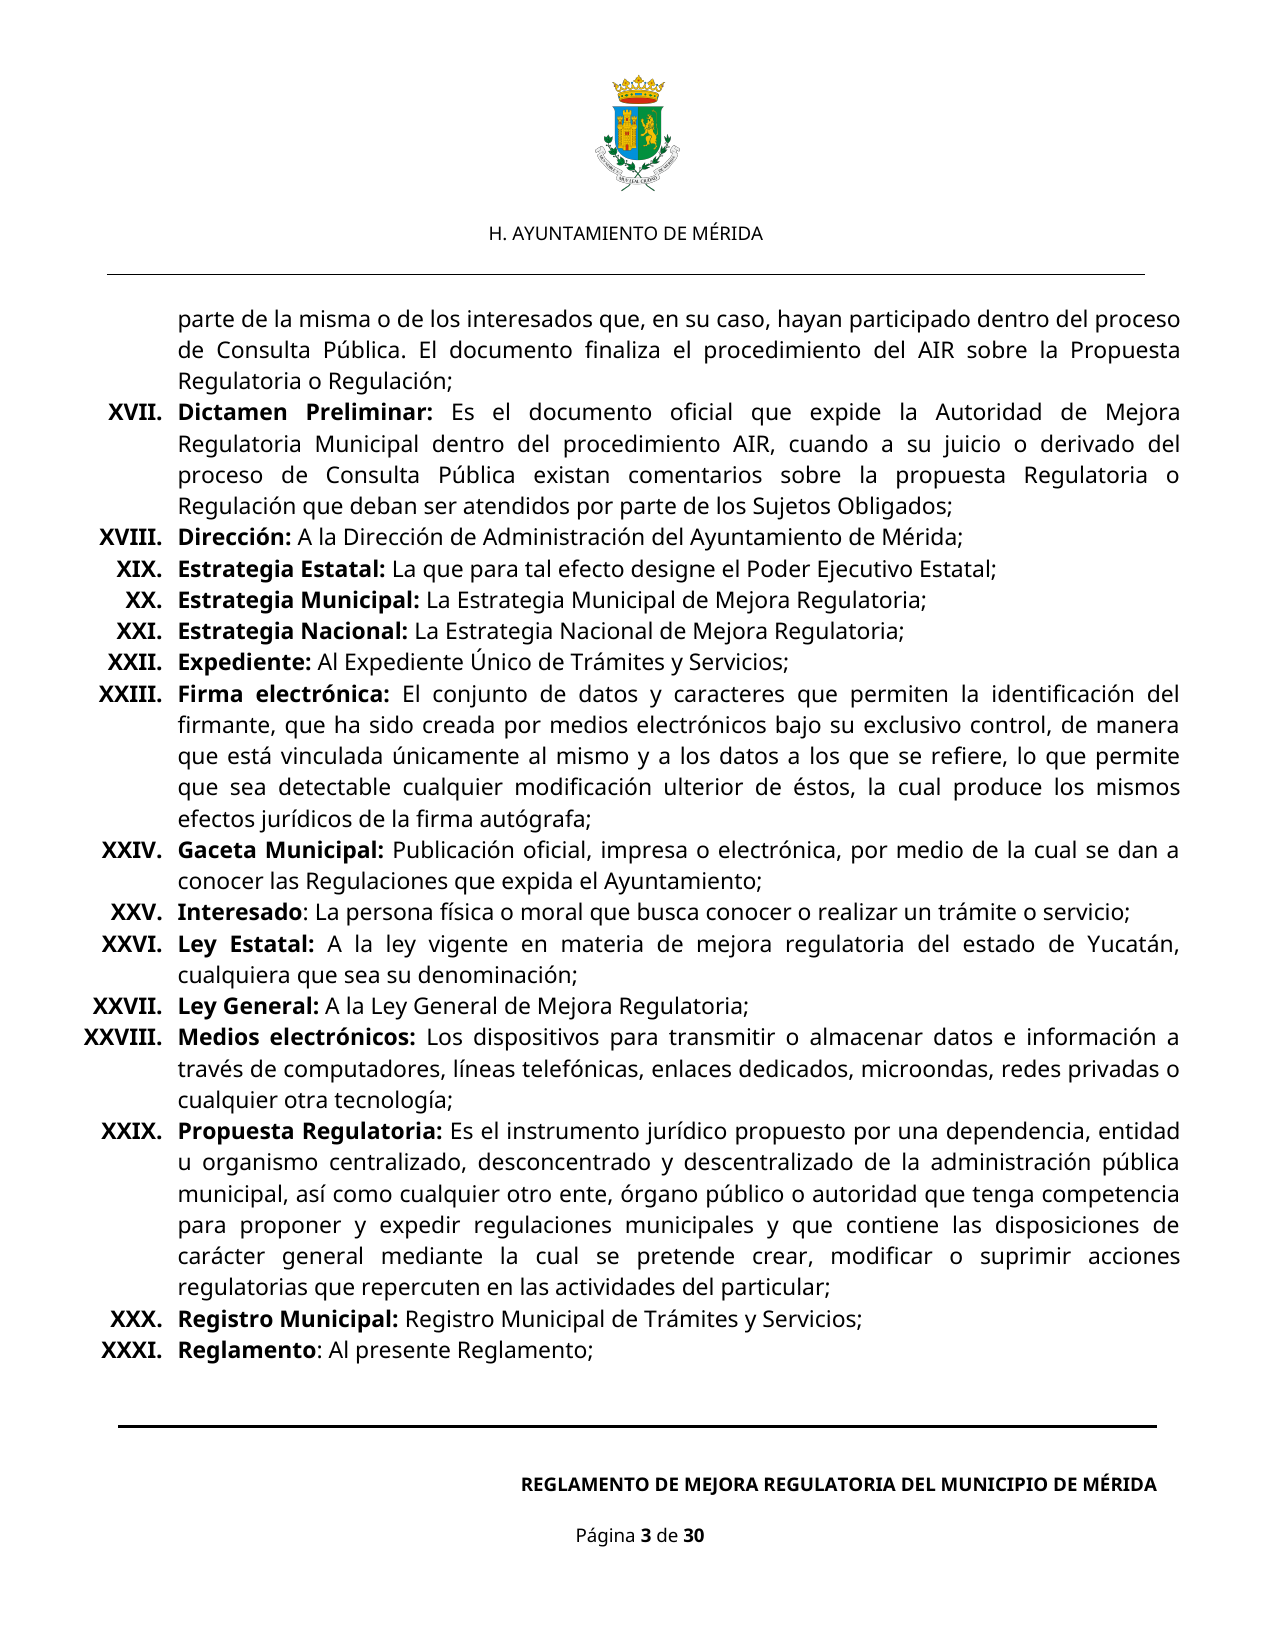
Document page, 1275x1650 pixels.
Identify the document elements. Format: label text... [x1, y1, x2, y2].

list Medios electrónicos: Los dispositivos para transmitir o almacenar datos e información a través de computadores, líneas telefónicas, enlaces dedicados, microondas, redes privadas o cualquier otra tecnología; [162, 1021, 1181, 1115]
list Estrategia Municipal: La Estrategia Municipal de Mejora Regulatoria; [162, 584, 1181, 615]
list Dictamen Preliminar: Es el documento oficial que expide la Autoridad de Mejora Regulatoria Municipal dentro del procedimiento AIR, cuando a su juicio o derivado del proceso de Consulta Pública existan comentarios sobre la propuesta Regulatoria o Regulación que deban ser atendidos por parte de los Sujetos Obligados; [162, 396, 1181, 521]
list Ley Estatal: A la ley vigente en materia de mejora regulatoria del estado de Yucatán, cualquiera que sea su denominación; [162, 928, 1181, 990]
list Expediente: Al Expediente Único de Trámites y Servicios; [162, 646, 1181, 678]
list Registro Municipal: Registro Municipal de Trámites y Servicios; [162, 1303, 1181, 1334]
picture [578, 73, 697, 192]
list Gaceta Municipal: Publicación oficial, impresa o electrónica, por medio de la cual se dan a conocer las Regulaciones que expida el Ayuntamiento; [162, 834, 1181, 896]
list Estrategia Nacional: La Estrategia Nacional de Mejora Regulatoria; [162, 615, 1181, 646]
list Dirección: A la Dirección de Administración del Ayuntamiento de Mérida; [162, 521, 1181, 553]
list Interesado: La persona física o moral que busca conocer o realizar un trámite o servicio; [162, 896, 1181, 928]
list Estrategia Estatal: La que para tal efecto designe el Poder Ejecutivo Estatal; [162, 553, 1181, 584]
list Firma electrónica: El conjunto de datos y caracteres que permiten la identificación del firmante, que ha sido creada por medios electrónicos bajo su exclusivo control, de manera que está vinculada únicamente al mismo y a los datos a los que se refiere, lo que permite que sea detectable cualquier modificación ulterior de éstos, la cual produce los mismos efectos jurídicos de la firma autógrafa; [162, 678, 1181, 834]
list Reglamento: Al presente Reglamento; [162, 1334, 1181, 1365]
list Propuesta Regulatoria: Es el instrumento jurídico propuesto por una dependencia, entidad u organismo centralizado, desconcentrado y descentralizado de la administración pública municipal, así como cualquier otro ente, órgano público o autoridad que tenga competencia para proponer y expedir regulaciones municipales y que contiene las disposiciones de carácter general mediante la cual se pretende crear, modificar o suprimir acciones regulatorias que repercuten en las actividades del particular; [162, 1115, 1181, 1303]
list Ley General: A la Ley General de Mejora Regulatoria; [162, 990, 1181, 1021]
